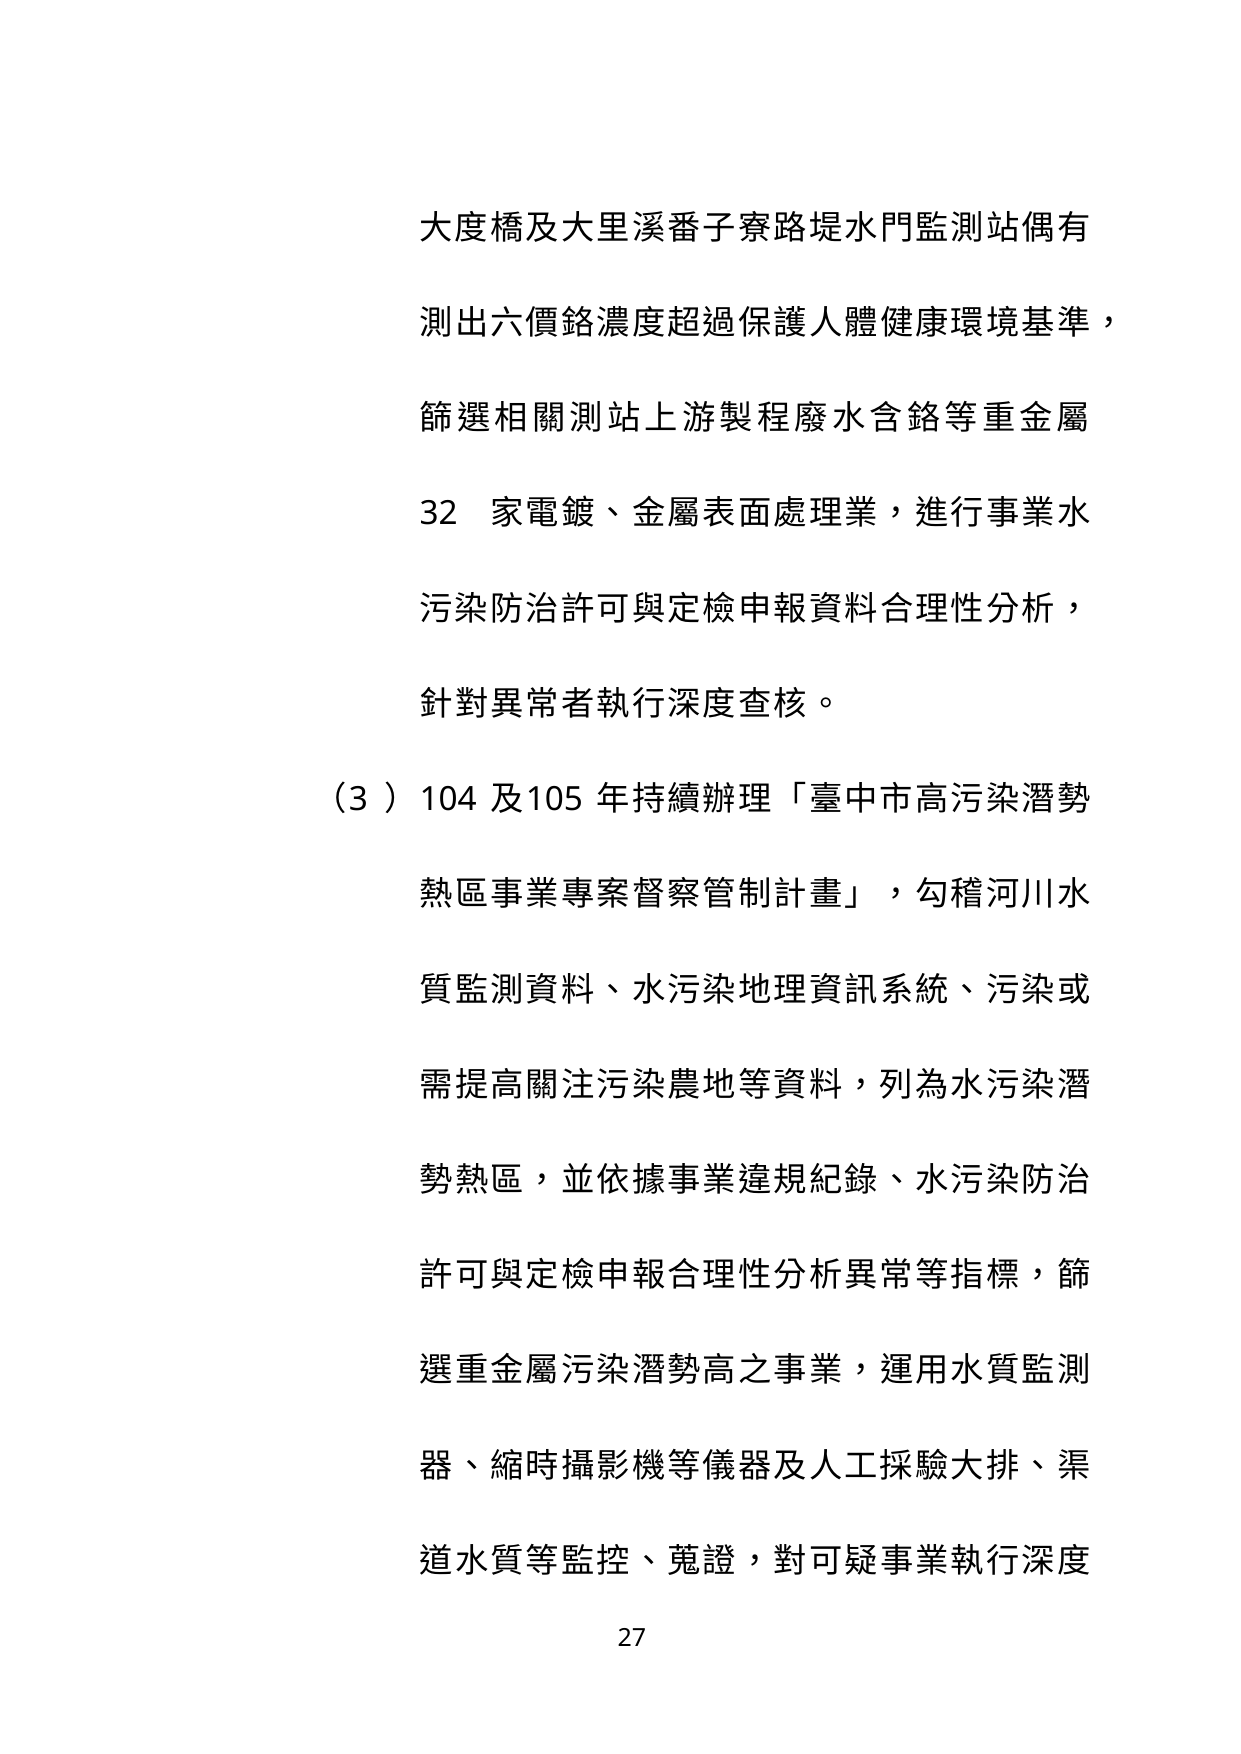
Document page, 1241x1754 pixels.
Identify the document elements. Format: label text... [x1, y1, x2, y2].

subtitle 103年辦理「事業廢棄物處理機構及高污染風險事業專案督察管制計畫」，針對大肚溪大度橋及大里溪番子寮路堤水門監測站偶有測出六價鉻濃度超過保護人體健康環境基準，篩選相關測站上游製程廢水含鉻等重金屬32家電鍍、金屬表面處理業，進行事業水污染防治許可與定檢申報資料合理性分析，針對異常者執行深度查核。 [296, 177, 1092, 748]
